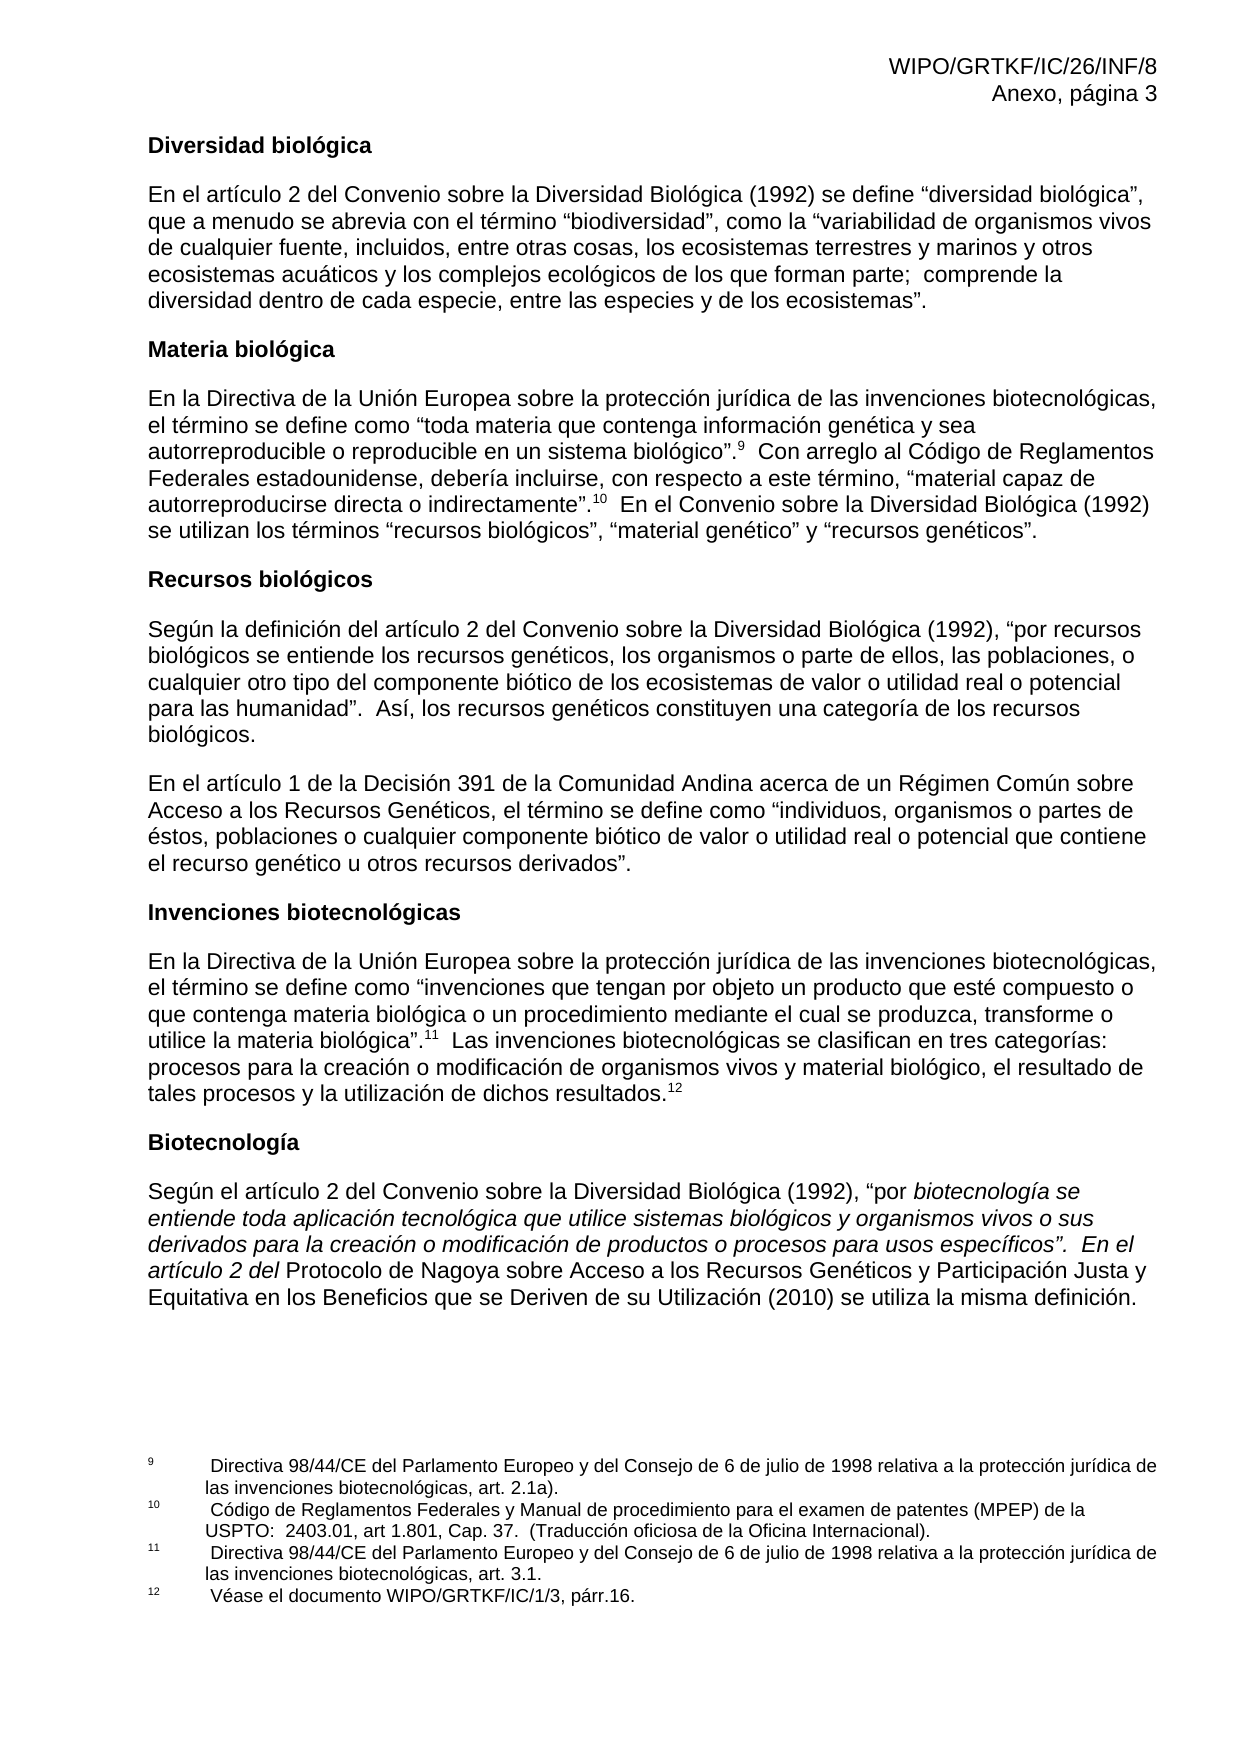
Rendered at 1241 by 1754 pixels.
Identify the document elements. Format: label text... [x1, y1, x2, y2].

list Según el artículo 2 del Convenio sobre la Diversidad Biológica (1992), “por biotecnología se entiende toda aplicación tecnológica que utilice sistemas biológicos y organismos vivos o sus derivados para la creación o modificación de productos o procesos para usos específicos”. En el artículo 2 del Protocolo de Nagoya sobre Acceso a los Recursos Genéticos y Participación Justa y Equitativa en los Beneficios que se Deriven de su Utilización (2010) se utiliza la misma definición. [148, 1178, 1157, 1310]
list Diversidad biológica [148, 132, 1157, 158]
list Recursos biológicos [148, 566, 1157, 593]
list En la Directiva de la Unión Europea sobre la protección jurídica de las invenciones biotecnológicas, el término se define como “toda materia que contenga información genética y sea autorreproducible o reproducible en un sistema biológico”. Con arreglo al Código de Reglamentos Federales estadounidense, debería incluirse, con respecto a este término, “material capaz de autorreproducirse directa o indirectamente”. En el Convenio sobre la Diversidad Biológica (1992) se utilizan los términos “recursos biológicos”, “material genético” y “recursos genéticos”. [148, 385, 1157, 543]
list En el artículo 1 de la Decisión 391 de la Comunidad Andina acerca de un Régimen Común sobre Acceso a los Recursos Genéticos, el término se define como “individuos, organismos o partes de éstos, poblaciones o cualquier componente biótico de valor o utilidad real o potencial que contiene el recurso genético u otros recursos derivados”. [148, 770, 1157, 876]
list Materia biológica [148, 336, 1157, 362]
list Según la definición del artículo 2 del Convenio sobre la Diversidad Biológica (1992), “por recursos biológicos se entiende los recursos genéticos, los organismos o parte de ellos, las poblaciones, o cualquier otro tipo del componente biótico de los ecosistemas de valor o utilidad real o potencial para las humanidad”. Así, los recursos genéticos constituyen una categoría de los recursos biológicos. [148, 616, 1157, 747]
list Invenciones biotecnológicas [148, 899, 1157, 925]
list Biotecnología [148, 1129, 1157, 1155]
list En la Directiva de la Unión Europea sobre la protección jurídica de las invenciones biotecnológicas, el término se define como “invenciones que tengan por objeto un producto que esté compuesto o que contenga materia biológica o un procedimiento mediante el cual se produzca, transforme o utilice la materia biológica”. Las invenciones biotecnológicas se clasifican en tres categorías: procesos para la creación o modificación de organismos vivos y material biológico, el resultado de tales procesos y la utilización de dichos resultados. [148, 948, 1157, 1106]
list En el artículo 2 del Convenio sobre la Diversidad Biológica (1992) se define “diversidad biológica”, que a menudo se abrevia con el término “biodiversidad”, como la “variabilidad de organismos vivos de cualquier fuente, incluidos, entre otras cosas, los ecosistemas terrestres y marinos y otros ecosistemas acuáticos y los complejos ecológicos de los que forman parte; comprende la diversidad dentro de cada especie, entre las especies y de los ecosistemas”. [148, 181, 1157, 313]
